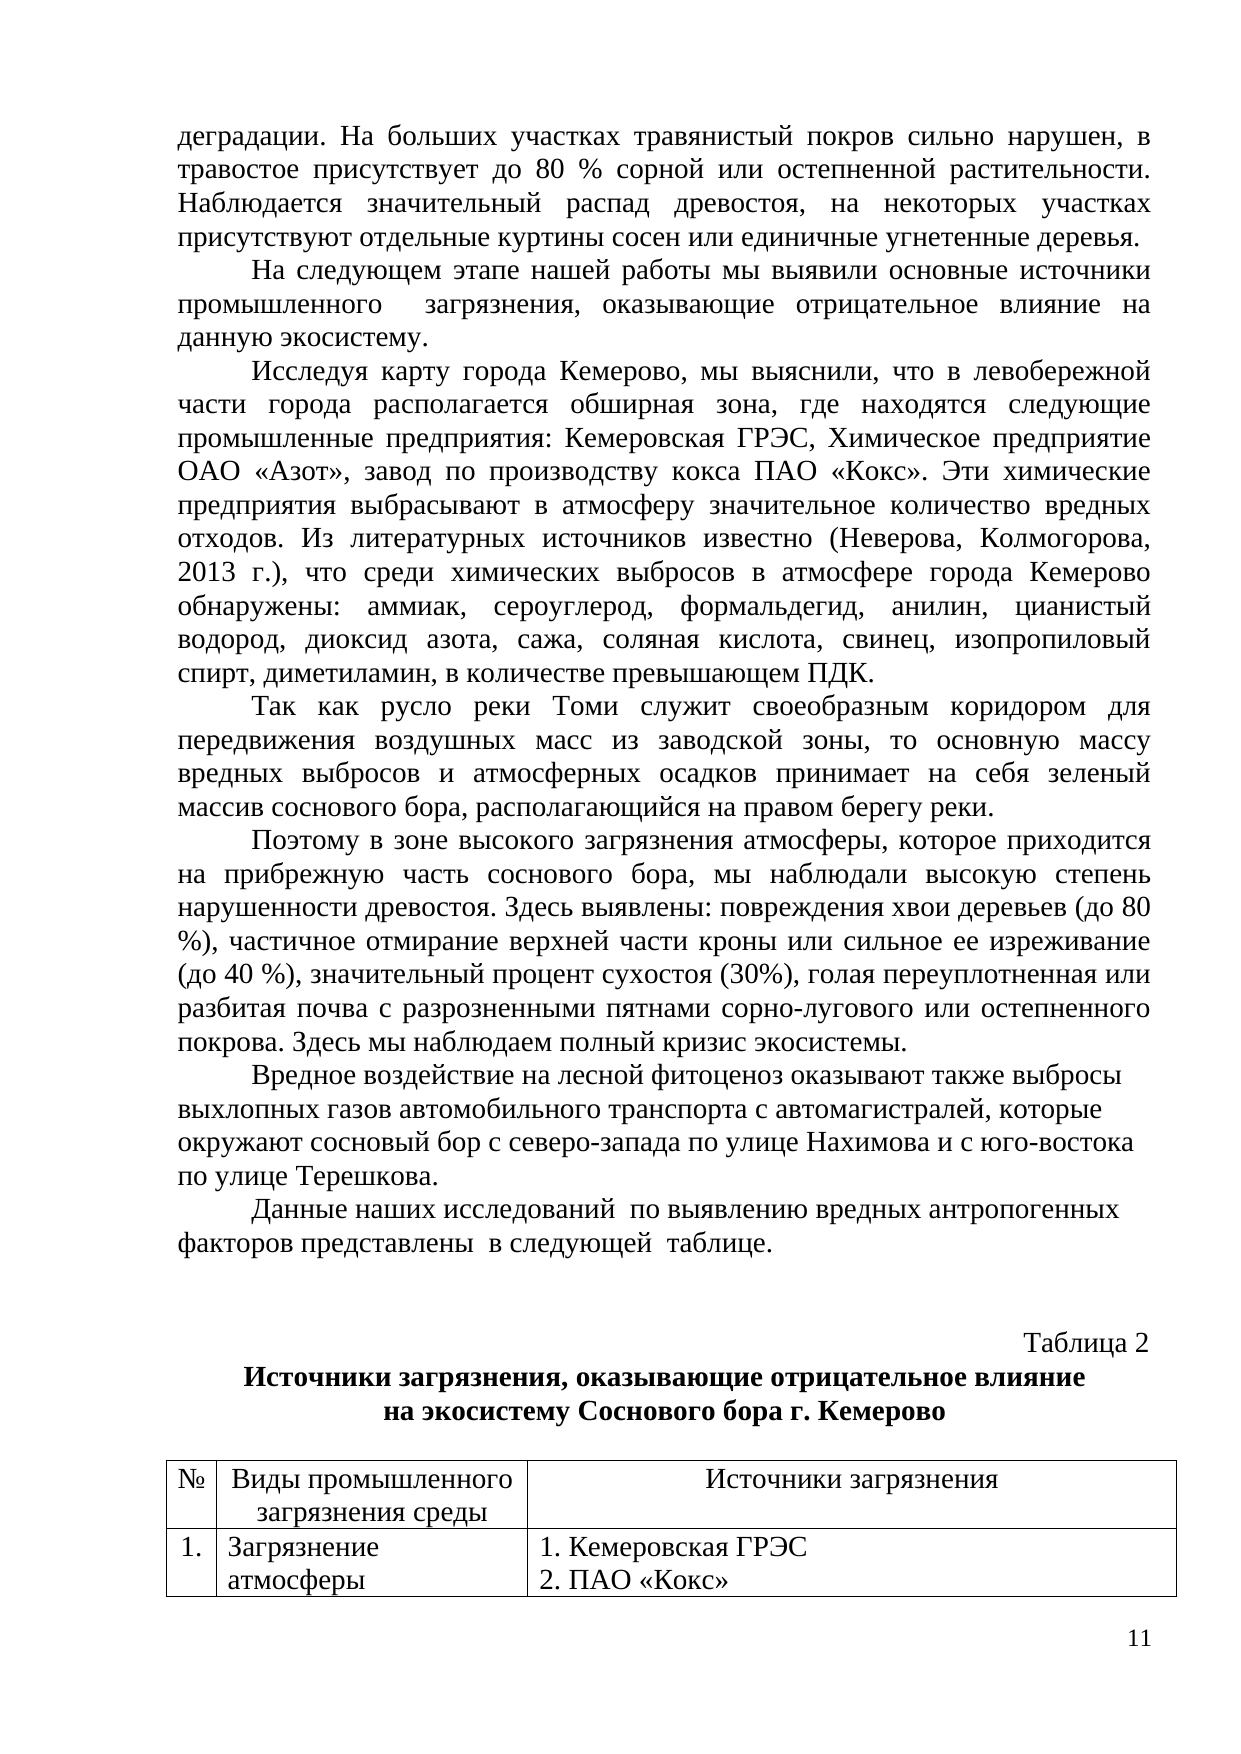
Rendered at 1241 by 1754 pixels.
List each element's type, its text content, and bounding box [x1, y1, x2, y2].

text Вредное воздействие на лесной фитоценоз оказывают также выбросы выхлопных газов автомобильного транспорта с автомагистралей, которые окружают сосновый бор с северо-запада по улице Нахимова и с юго-востока по улице Терешкова. [177, 1057, 1152, 1191]
text Так как русло реки Томи служит своеобразным коридором для передвижения воздушных масс из заводской зоны, то основную массу вредных выбросов и атмосферных осадков принимает на себя зеленый массив соснового бора, располагающийся на правом берегу реки. [177, 688, 1152, 822]
text На следующем этапе нашей работы мы выявили основные источники промышленного загрязнения, оказывающие отрицательное влияние на данную экосистему. [177, 252, 1152, 353]
table_header Виды промышленного загрязнения среды [217, 1461, 527, 1528]
text на экосистему Соснового бора г. Кемерово [177, 1393, 1152, 1426]
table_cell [217, 1529, 527, 1596]
text Данные наших исследований по выявлению вредных антропогенных факторов представлены в следующей таблице. [177, 1191, 1152, 1258]
text Поэтому в зоне высокого загрязнения атмосферы, которое приходится на прибрежную часть соснового бора, мы наблюдали высокую степень нарушенности древостоя. Здесь выявлены: повреждения хвои деревьев (до 80 %), частичное отмирание верхней части кроны или сильное ее изреживание (до 40 %), значительный процент сухостоя (30%), голая переуплотненная или разбитая почва с разрозненными пятнами сорно-лугового или остепненного покрова. Здесь мы наблюдаем полный кризис экосистемы. [177, 822, 1152, 1057]
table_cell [528, 1529, 1176, 1596]
table_header Источники загрязнения [528, 1461, 1176, 1528]
text Источники загрязнения, оказывающие отрицательное влияние [177, 1359, 1152, 1393]
table_header № [167, 1461, 216, 1528]
table_cell 1. [167, 1529, 216, 1596]
text Таблица 2 [177, 1326, 1152, 1359]
text Исследуя карту города Кемерово, мы выяснили, что в левобережной части города располагается обширная зона, где находятся следующие промышленные предприятия: Кемеровская ГРЭС, Химическое предприятие ОАО «Азот», завод по производству кокса ПАО «Кокс». Эти химические предприятия выбрасывают в атмосферу значительное количество вредных отходов. Из литературных источников известно (Неверова, Колмогорова, 2013 г.), что среди химических выбросов в атмосфере города Кемерово обнаружены: аммиак, сероуглерод, формальдегид, анилин, цианистый водород, диоксид азота, сажа, соляная кислота, свинец, изопропиловый спирт, диметиламин, в количестве превышающем ПДК. [177, 353, 1152, 688]
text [177, 118, 1152, 252]
